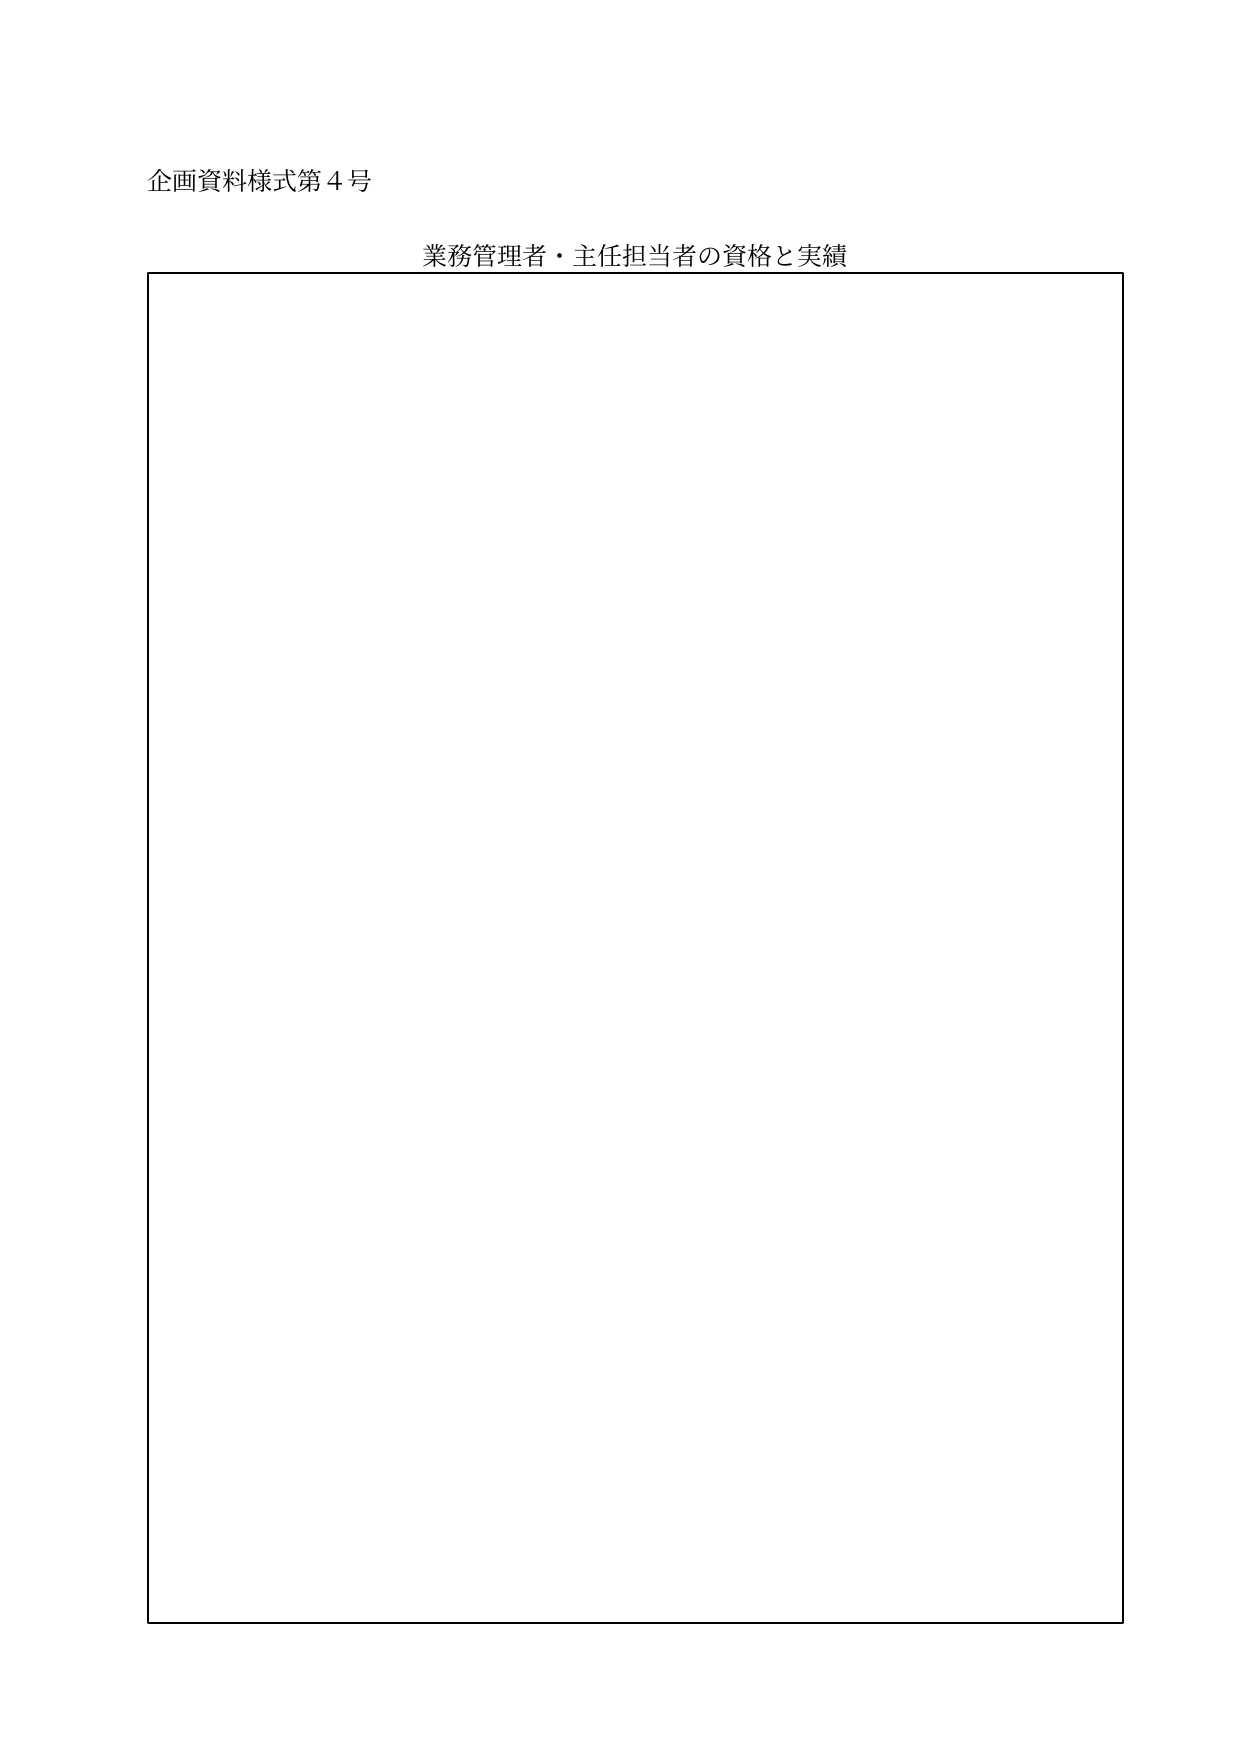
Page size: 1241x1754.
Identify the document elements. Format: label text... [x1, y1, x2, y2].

text 企画資料様式第４号 [148, 161, 1122, 198]
text 業務管理者・主任担当者の資格と実績 [148, 236, 1122, 272]
